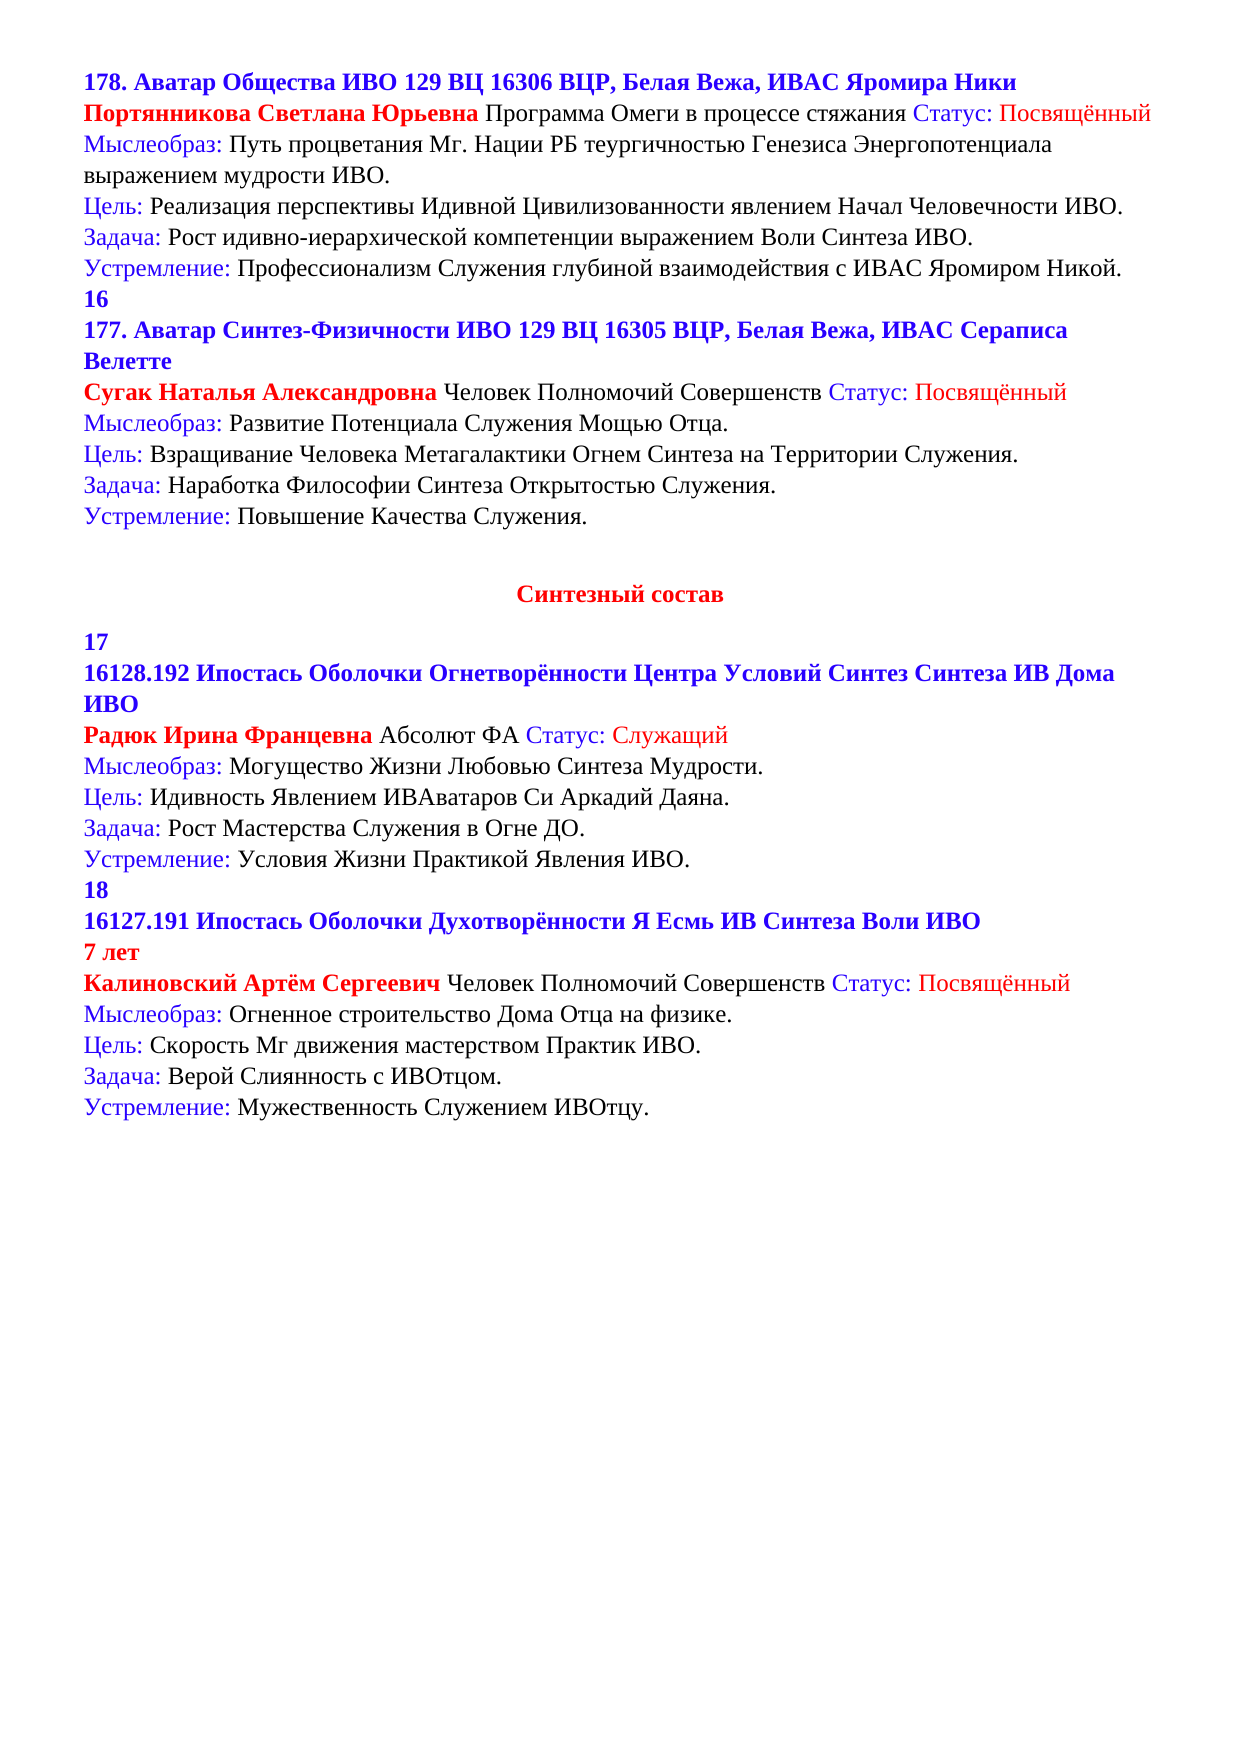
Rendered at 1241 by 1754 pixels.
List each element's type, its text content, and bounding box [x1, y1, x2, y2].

text Синтезный состав [83, 579, 1157, 608]
text 18 16127.191 Ипостась Оболочки Духотворённости Я Есмь ИВ Синтеза Воли ИВО [83, 875, 1157, 935]
text 17 16128.192 Ипостась Оболочки Огнетворённости Центра Условий Синтез Синтеза ИВ Дома ИВО Радюк Ирина Францевна Абсолют ФА Статус: Служащий Мыслеобраз: Могущество Жизни Любовью Синтеза Мудрости. Цель: Идивность Явлением ИВАватаров Си Аркадий Даяна. Задача: Рост Мастерства Служения в Огне ДО. Устремление: Условия Жизни Практикой Явления ИВО. [83, 627, 1157, 873]
text 7 лет Калиновский Артём Сергеевич Человек Полномочий Совершенств Статус: Посвящённый Мыслеобраз: Огненное строительство Дома Отца на физике. Цель: Скорость Мг движения мастерством Практик ИВО. Задача: Верой Слиянность с ИВОтцом. Устремление: Мужественность Служением ИВОтцу. [83, 937, 1157, 1121]
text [83, 67, 1157, 560]
